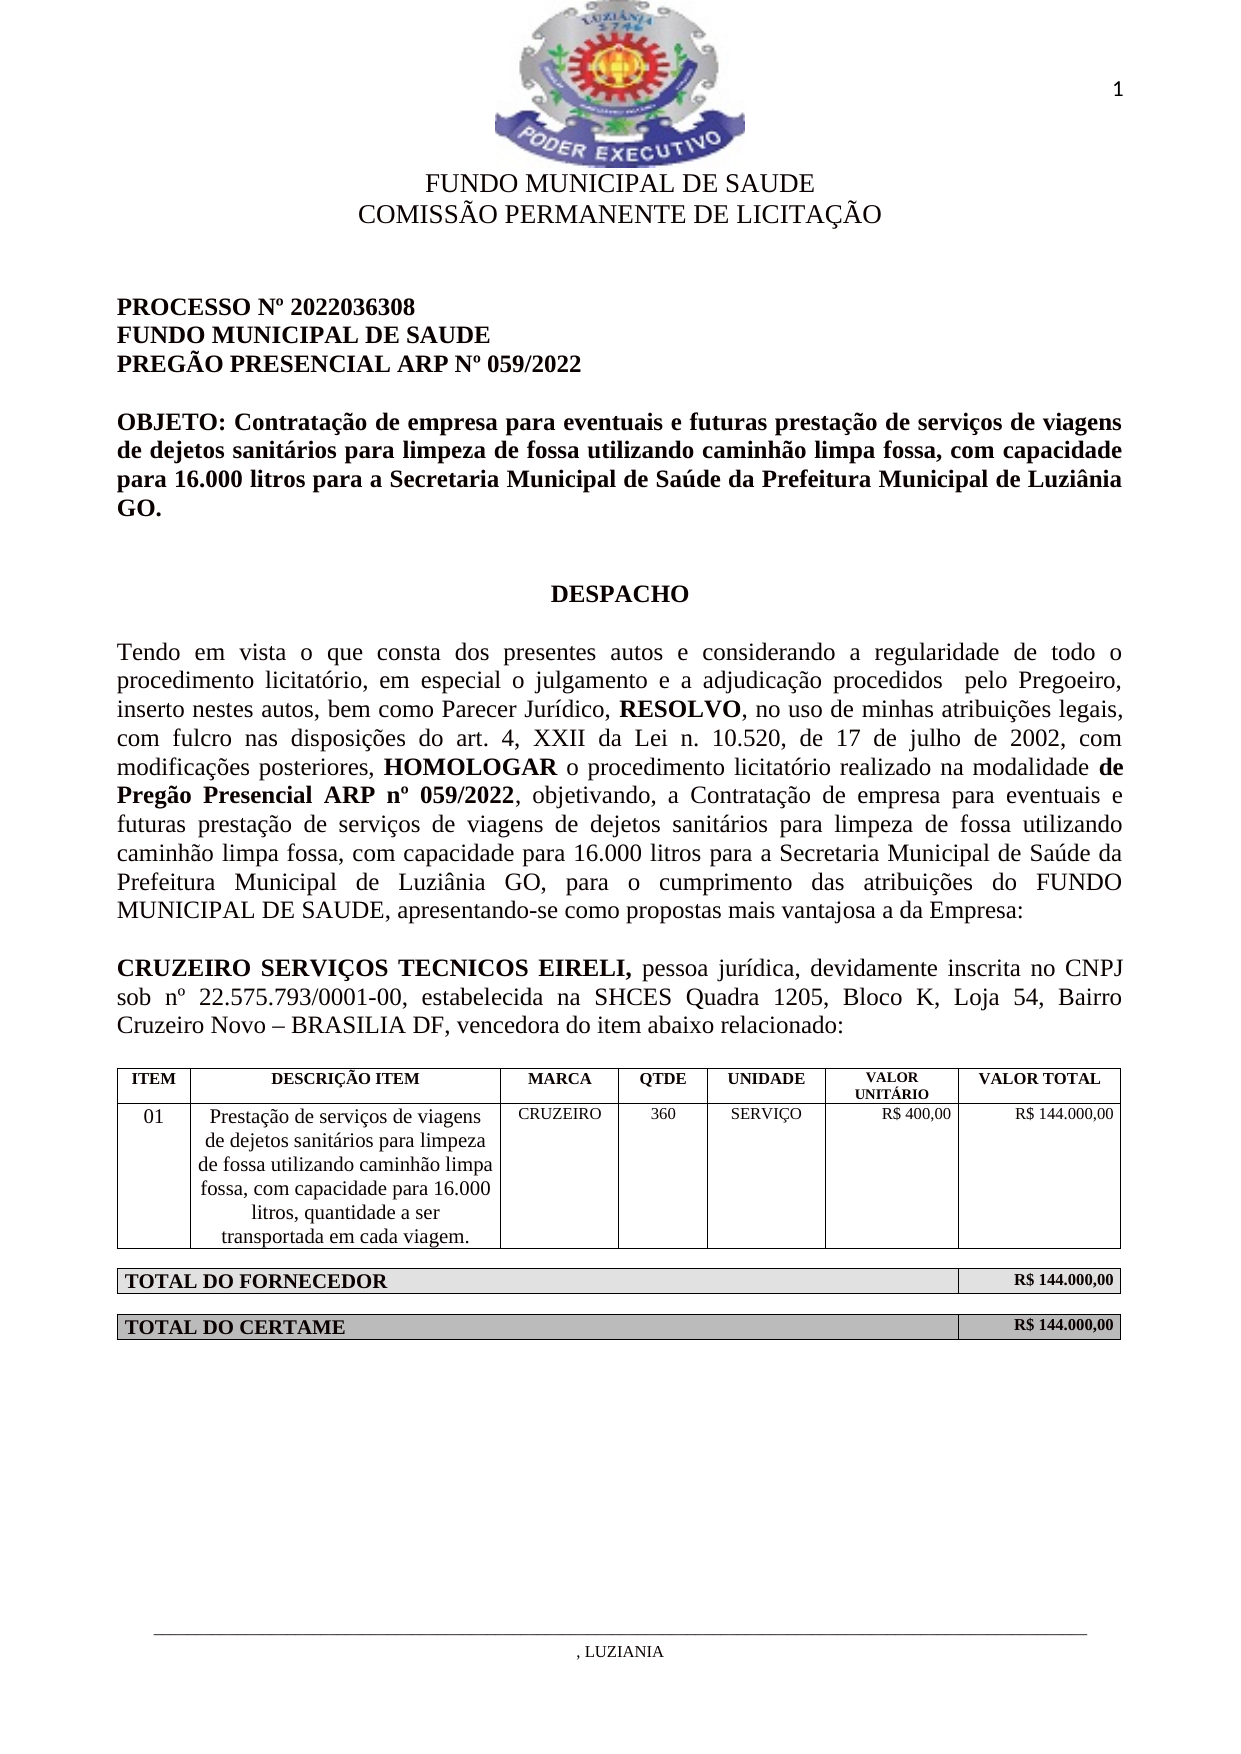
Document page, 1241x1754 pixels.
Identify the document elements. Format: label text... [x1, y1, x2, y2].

table_header R$ 144.000,00 [959, 1269, 1120, 1293]
table_header QTDE [619, 1069, 707, 1103]
table_header MARCA [501, 1069, 618, 1103]
picture [495, 0, 745, 168]
table_header TOTAL DO FORNECEDOR [118, 1269, 958, 1293]
table_cell Prestação de serviços de viagens de dejetos sanitários para limpeza de fossa utilizando caminhão limpa fossa, com capacidade para 16.000 litros, quantidade a ser transportada em cada viagem. [191, 1104, 500, 1248]
table_cell SERVIÇO [708, 1104, 825, 1248]
text OBJETO: Contratação de empresa para eventuais e futuras prestação de serviços de viagens de dejetos sanitários para limpeza de fossa utilizando caminhão limpa fossa, com capacidade para 16.000 litros para a Secretaria Municipal de Saúde da Prefeitura Municipal de Luziânia GO. [117, 407, 1123, 522]
table_header R$ 144.000,00 [959, 1315, 1120, 1339]
text FUNDO MUNICIPAL DE SAUDE [117, 321, 1123, 349]
table_cell 360 [619, 1104, 707, 1248]
table_cell R$ 400,00 [826, 1104, 958, 1248]
text CRUZEIRO SERVIÇOS TECNICOS EIRELI, pessoa jurídica, devidamente inscrita no CNPJ sob nº 22.575.793/0001-00, estabelecida na SHCES Quadra 1205, Bloco K, Loja 54, Bairro Cruzeiro Novo – BRASILIA DF, vencedora do item abaixo relacionado: [117, 953, 1123, 1039]
table_header TOTAL DO CERTAME [118, 1315, 958, 1339]
table_cell R$ 144.000,00 [959, 1104, 1120, 1248]
text Tendo em vista o que consta dos presentes autos e considerando a regularidade de todo o procedimento licitatório, em especial o julgamento e a adjudicação procedidos pelo Pregoeiro, inserto nestes autos, bem como Parecer Jurídico, RESOLVO, no uso de minhas atribuições legais, com fulcro nas disposições do art. 4, XXII da Lei n. 10.520, de 17 de julho de 2002, com modificações posteriores, HOMOLOGAR o procedimento licitatório realizado na modalidade de Pregão Presencial ARP nº 059/2022, objetivando, a Contratação de empresa para eventuais e futuras prestação de serviços de viagens de dejetos sanitários para limpeza de fossa utilizando caminhão limpa fossa, com capacidade para 16.000 litros para a Secretaria Municipal de Saúde da Prefeitura Municipal de Luziânia GO, para o cumprimento das atribuições do FUNDO MUNICIPAL DE SAUDE, apresentando-se como propostas mais vantajosa a da Empresa: [117, 637, 1123, 924]
table_header UNIDADE [708, 1069, 825, 1103]
table_header VALOR UNITÁRIO [826, 1069, 958, 1103]
text PREGÃO PRESENCIAL ARP Nº 059/2022 [117, 349, 1123, 378]
table_cell 01 [118, 1104, 190, 1248]
text DESPACHO [117, 579, 1123, 608]
table_header ITEM [118, 1069, 190, 1103]
table_cell CRUZEIRO [501, 1104, 618, 1248]
table_header VALOR TOTAL [959, 1069, 1120, 1103]
table_header DESCRIÇÃO ITEM [191, 1069, 500, 1103]
text PROCESSO Nº 2022036308 [117, 292, 1123, 321]
